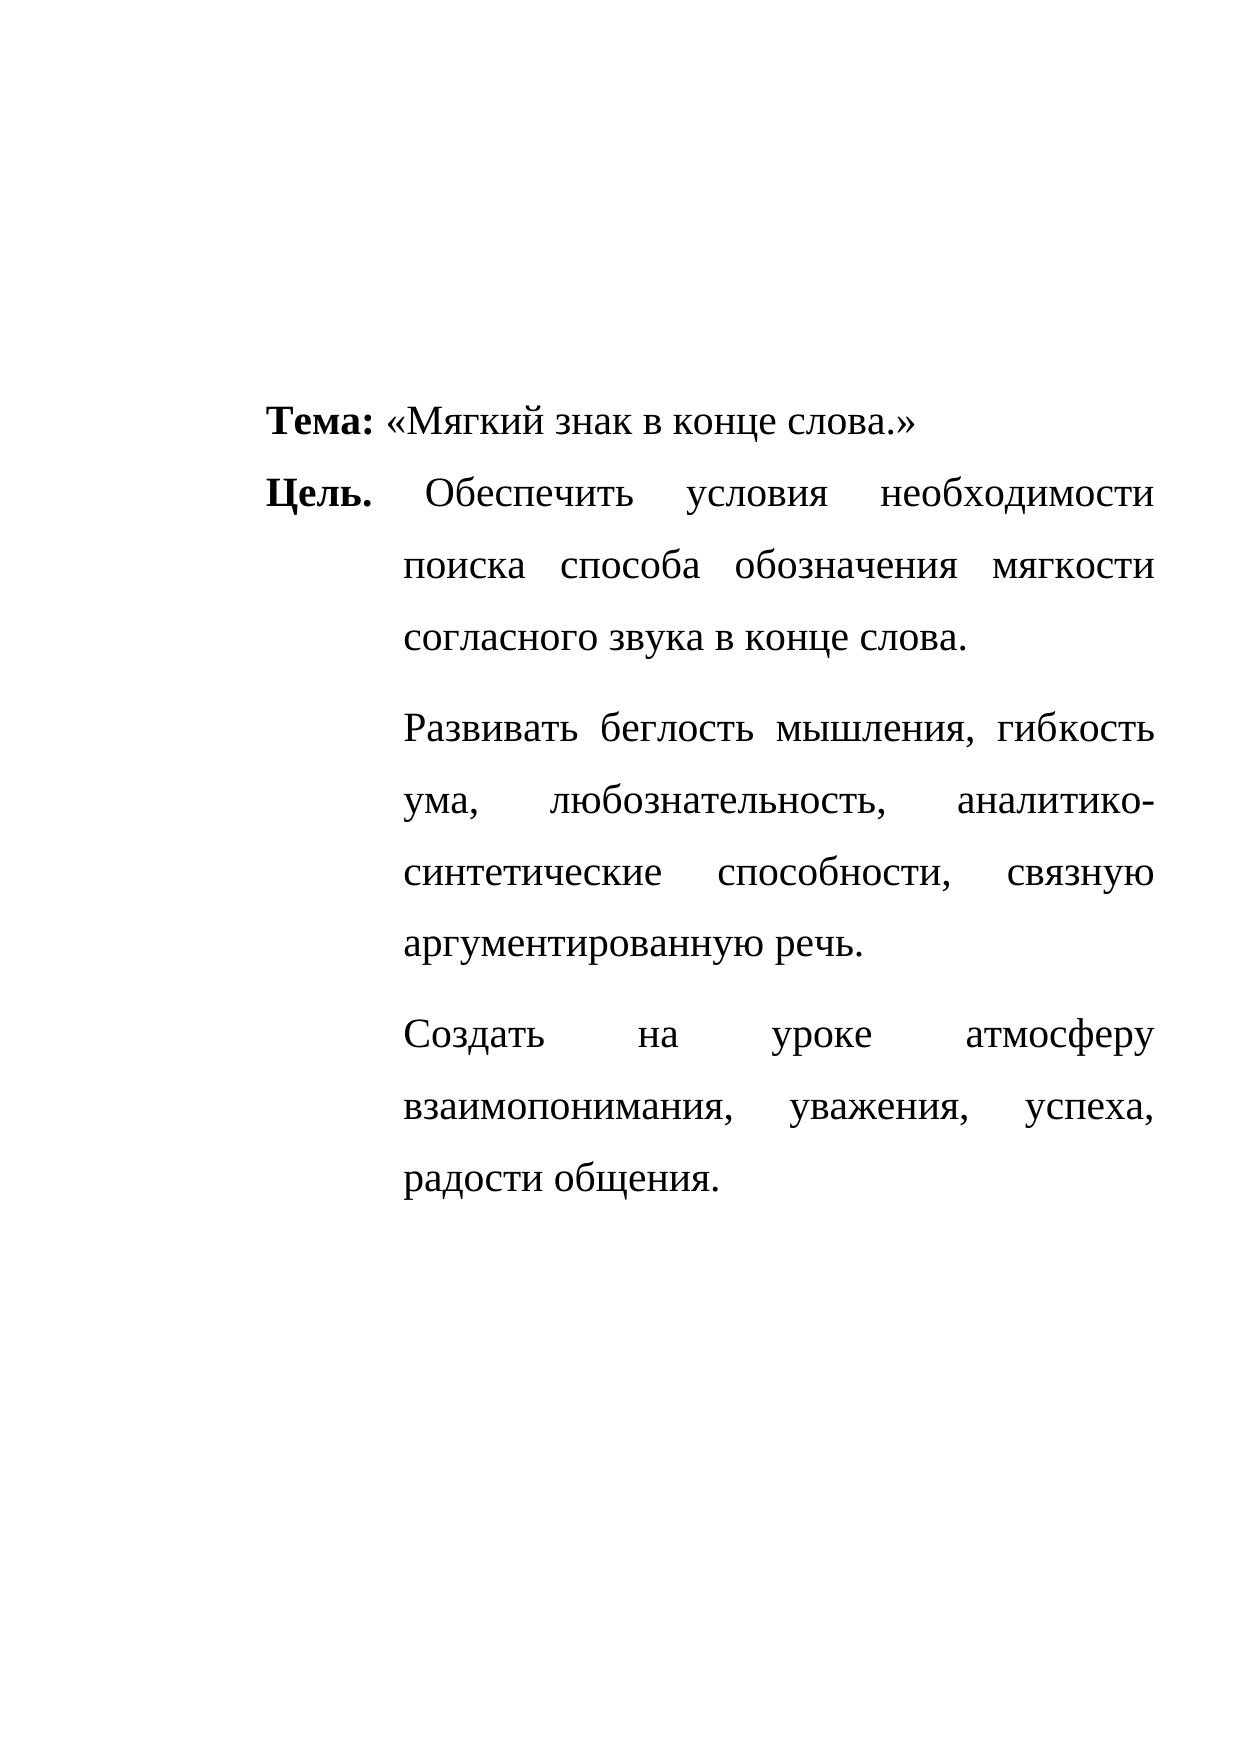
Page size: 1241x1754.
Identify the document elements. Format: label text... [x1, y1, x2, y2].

text Создать на уроке атмосферу взаимопонимания, уважения, успеха, радости общения. [403, 1008, 1155, 1200]
text Тема: «Мягкий знак в конце слова.» [266, 396, 1155, 443]
text Развивать беглость мышления, гибкость ума, любознательность, аналитико-синтетические способности, связную аргументированную речь. [403, 702, 1155, 966]
text Цель. Обеспечить условия необходимости поиска способа обозначения мягкости согласного звука в конце слова. [266, 467, 1155, 659]
